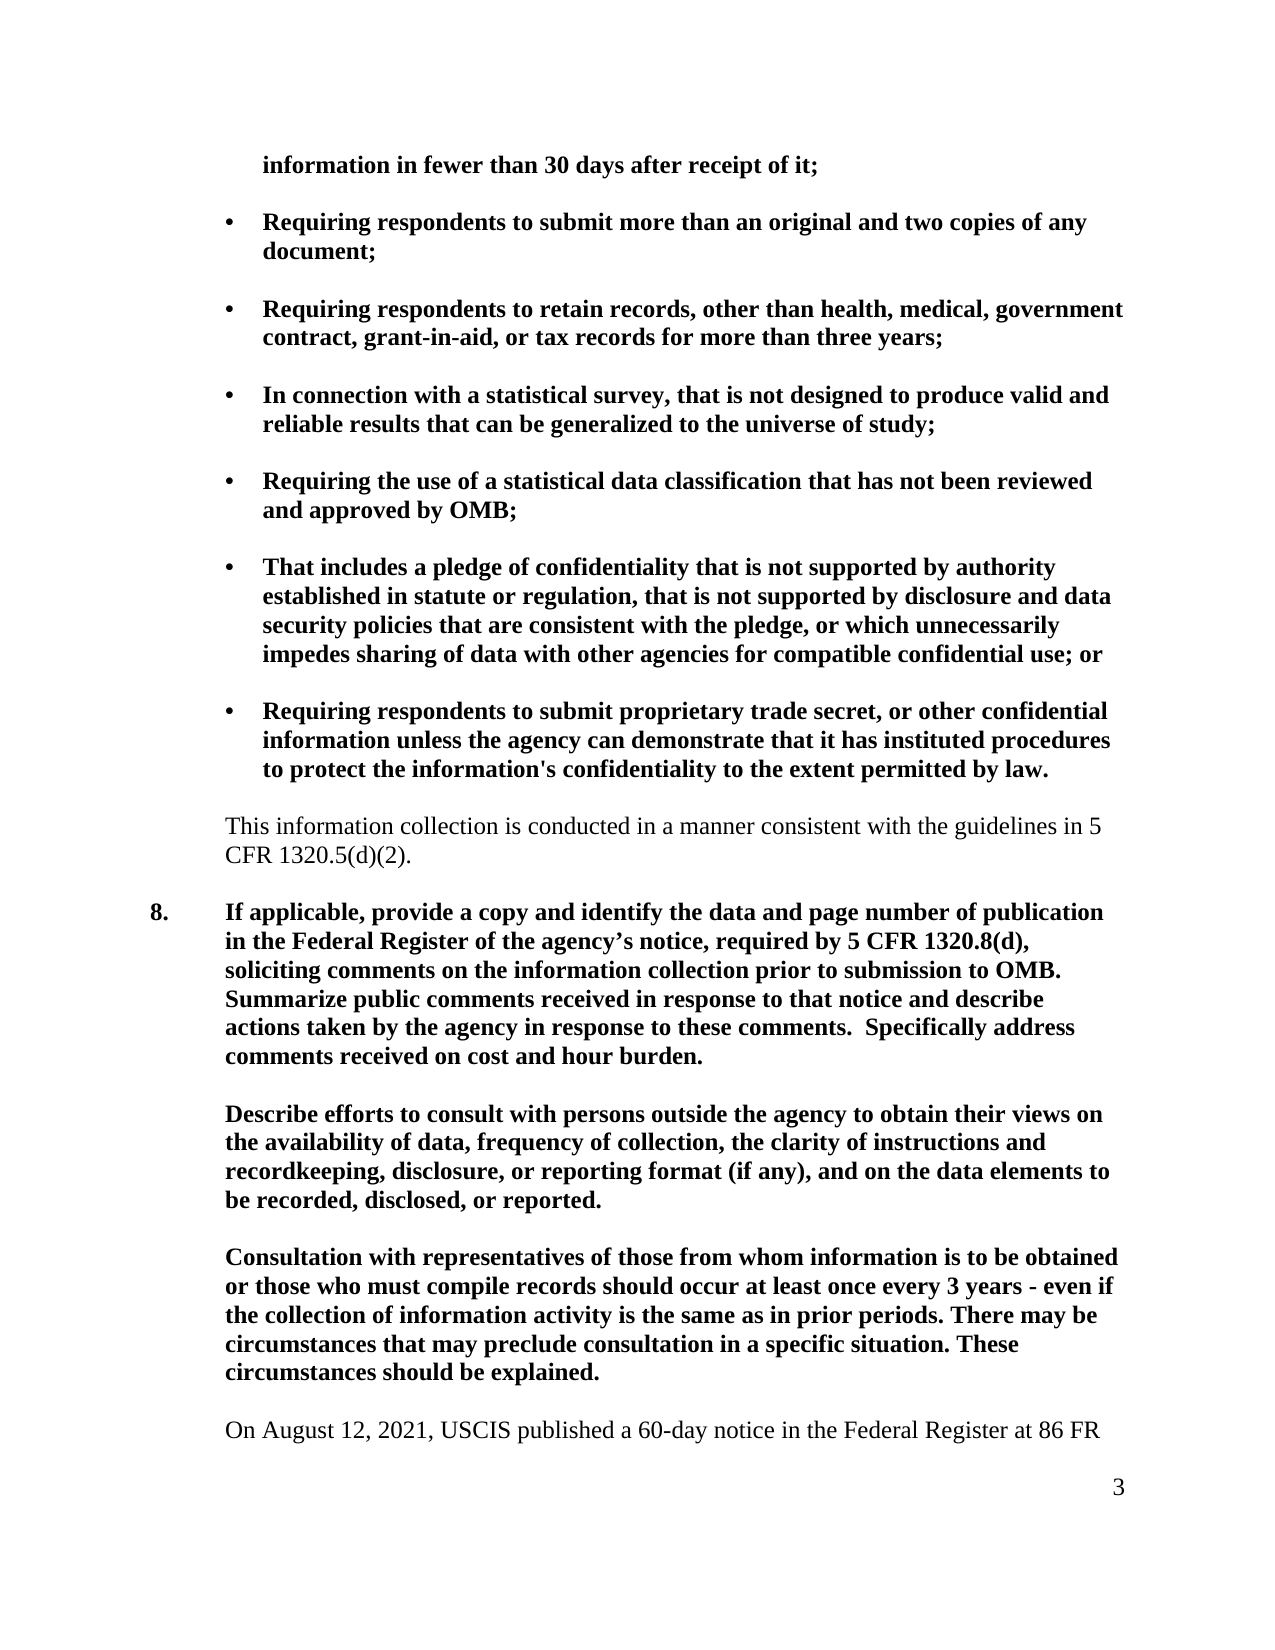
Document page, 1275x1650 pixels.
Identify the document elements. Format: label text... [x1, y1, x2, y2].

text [225, 1415, 1125, 1444]
text • Requiring respondents to submit more than an original and two copies of any document; [225, 207, 1125, 265]
text Consultation with representatives of those from whom information is to be obtained or those who must compile records should occur at least once every 3 years - even if the collection of information activity is the same as in prior periods. There may be circumstances that may preclude consultation in a specific situation. These circumstances should be explained. [225, 1242, 1125, 1386]
text This information collection is conducted in a manner consistent with the guidelines in 5 CFR 1320.5(d)(2). [225, 811, 1125, 869]
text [225, 150, 1125, 179]
text • In connection with a statistical survey, that is not designed to produce valid and reliable results that can be generalized to the universe of study; [225, 380, 1125, 437]
text • Requiring respondents to retain records, other than health, medical, government contract, grant-in-aid, or tax records for more than three years; [225, 294, 1125, 351]
text • That includes a pledge of confidentiality that is not supported by authority established in statute or regulation, that is not supported by disclosure and data security policies that are consistent with the pledge, or which unnecessarily impedes sharing of data with other agencies for compatible confidential use; or [225, 552, 1125, 667]
text • Requiring respondents to submit proprietary trade secret, or other confidential information unless the agency can demonstrate that it has instituted procedures to protect the information's confidentiality to the extent permitted by law. [225, 696, 1125, 782]
text • Requiring the use of a statistical data classification that has not been reviewed and approved by OMB; [225, 466, 1125, 524]
text Describe efforts to consult with persons outside the agency to obtain their views on the availability of data, frequency of collection, the clarity of instructions and recordkeeping, disclosure, or reporting format (if any), and on the data elements to be recorded, disclosed, or reported. [225, 1099, 1125, 1214]
text 8. If applicable, provide a copy and identify the data and page number of publication in the Federal Register of the agency’s notice, required by 5 CFR 1320.8(d), soliciting comments on the information collection prior to submission to OMB. Summarize public comments received in response to that notice and describe actions taken by the agency in response to these comments. Specifically address comments received on cost and hour burden. [150, 897, 1125, 1070]
